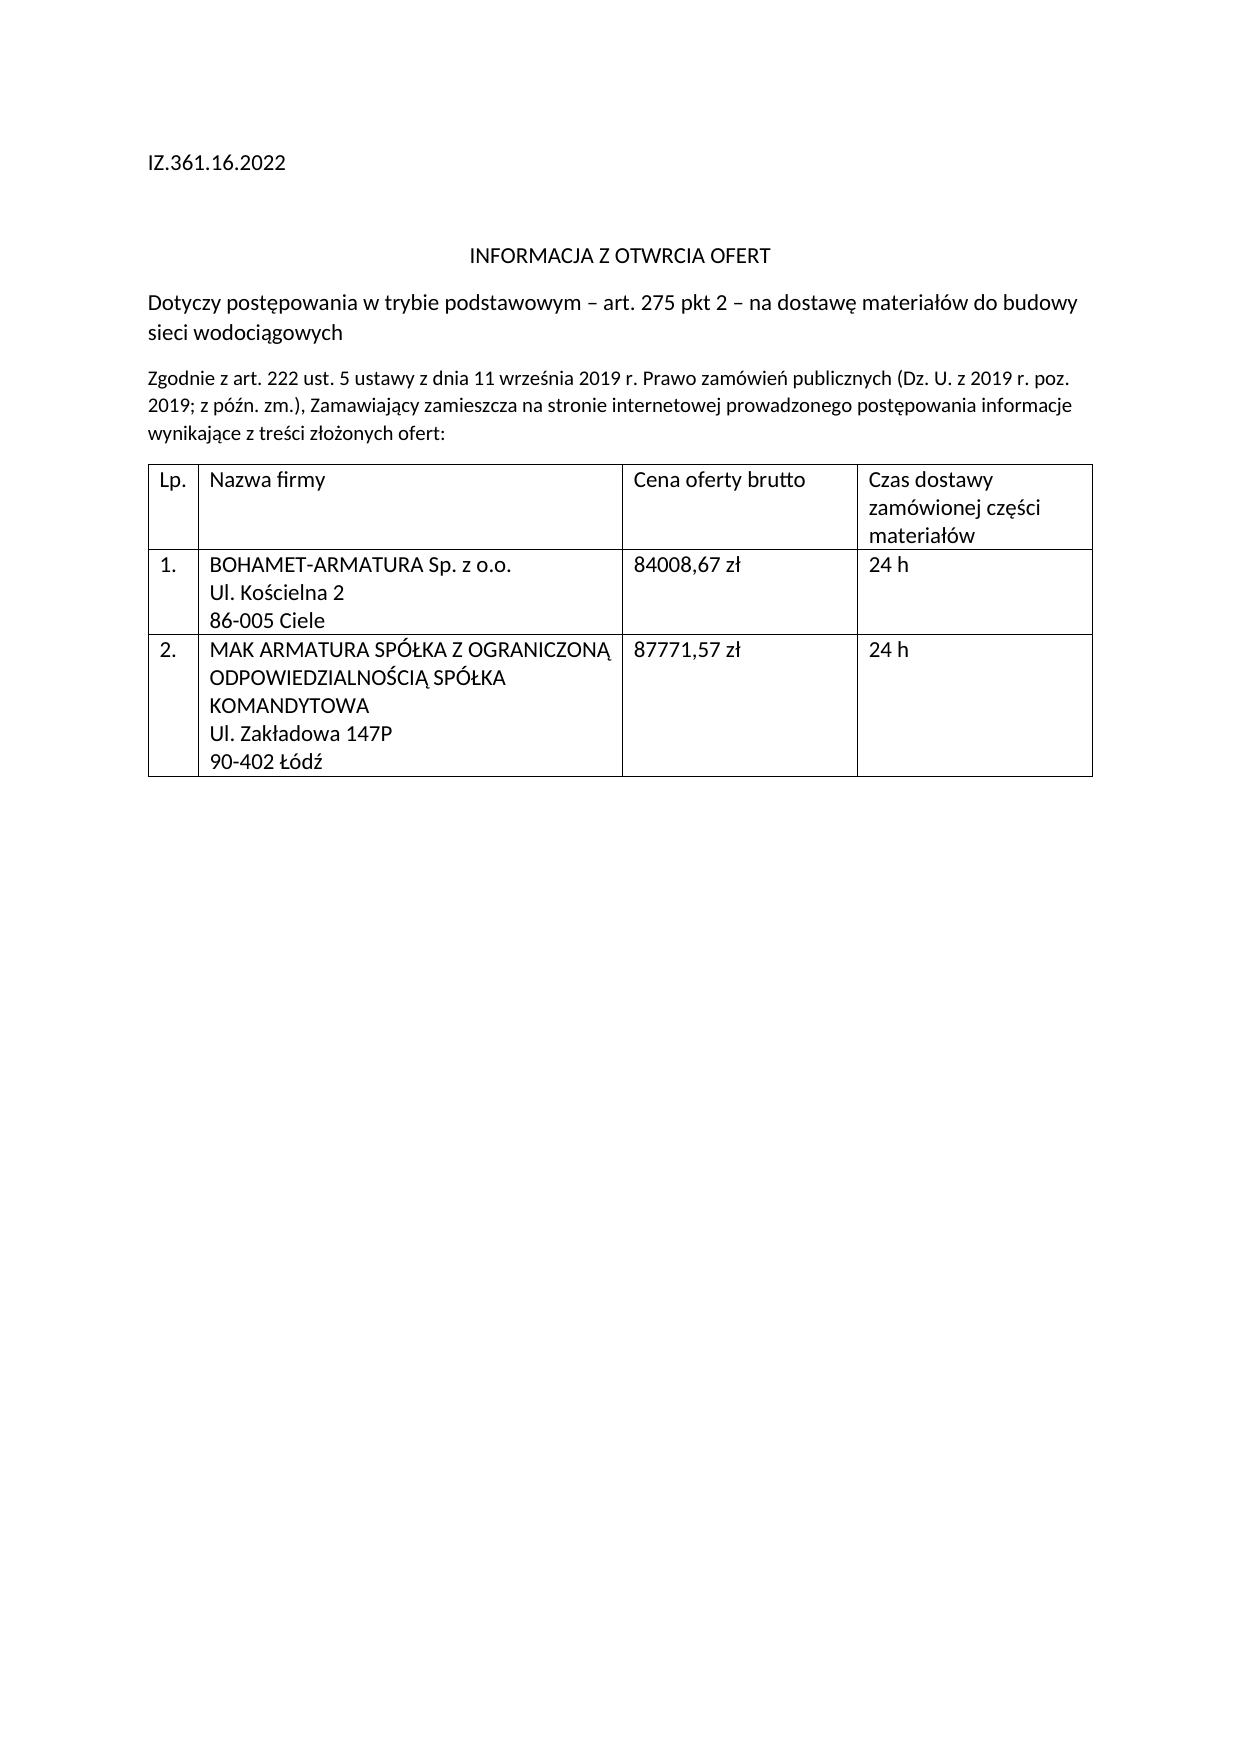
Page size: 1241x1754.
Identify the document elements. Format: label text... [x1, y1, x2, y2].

table_cell 1. [149, 550, 198, 634]
table_cell 2. [149, 635, 198, 776]
text IZ.361.16.2022 [148, 148, 1093, 176]
table_cell 84008,67 zł [623, 550, 857, 634]
table_header Lp. [149, 465, 198, 549]
table_header Nazwa firmy [199, 465, 622, 549]
text Dotyczy postępowania w trybie podstawowym – art. 275 pkt 2 – na dostawę materiałów do budowy sieci wodociągowych [148, 288, 1093, 346]
table_header Czas dostawy zamówionej części materiałów [858, 465, 1092, 549]
text Zgodnie z art. 222 ust. 5 ustawy z dnia 11 września 2019 r. Prawo zamówień publicznych (Dz. U. z 2019 r. poz. 2019; z późn. zm.), Zamawiający zamieszcza na stronie internetowej prowadzonego postępowania informacje wynikające z treści złożonych ofert: [148, 365, 1093, 446]
table_cell 87771,57 zł [623, 635, 857, 776]
table_cell 24 h [858, 635, 1092, 776]
table_cell MAK ARMATURA SPÓŁKA Z OGRANICZONĄ ODPOWIEDZIALNOŚCIĄ SPÓŁKA KOMANDYTOWA Ul. Zakładowa 147P 90-402 Łódź [199, 635, 622, 776]
table_cell BOHAMET-ARMATURA Sp. z o.o. Ul. Kościelna 2 86-005 Ciele [199, 550, 622, 634]
text INFORMACJA Z OTWRCIA OFERT [148, 241, 1093, 269]
table_header Cena oferty brutto [623, 465, 857, 549]
table_cell 24 h [858, 550, 1092, 634]
